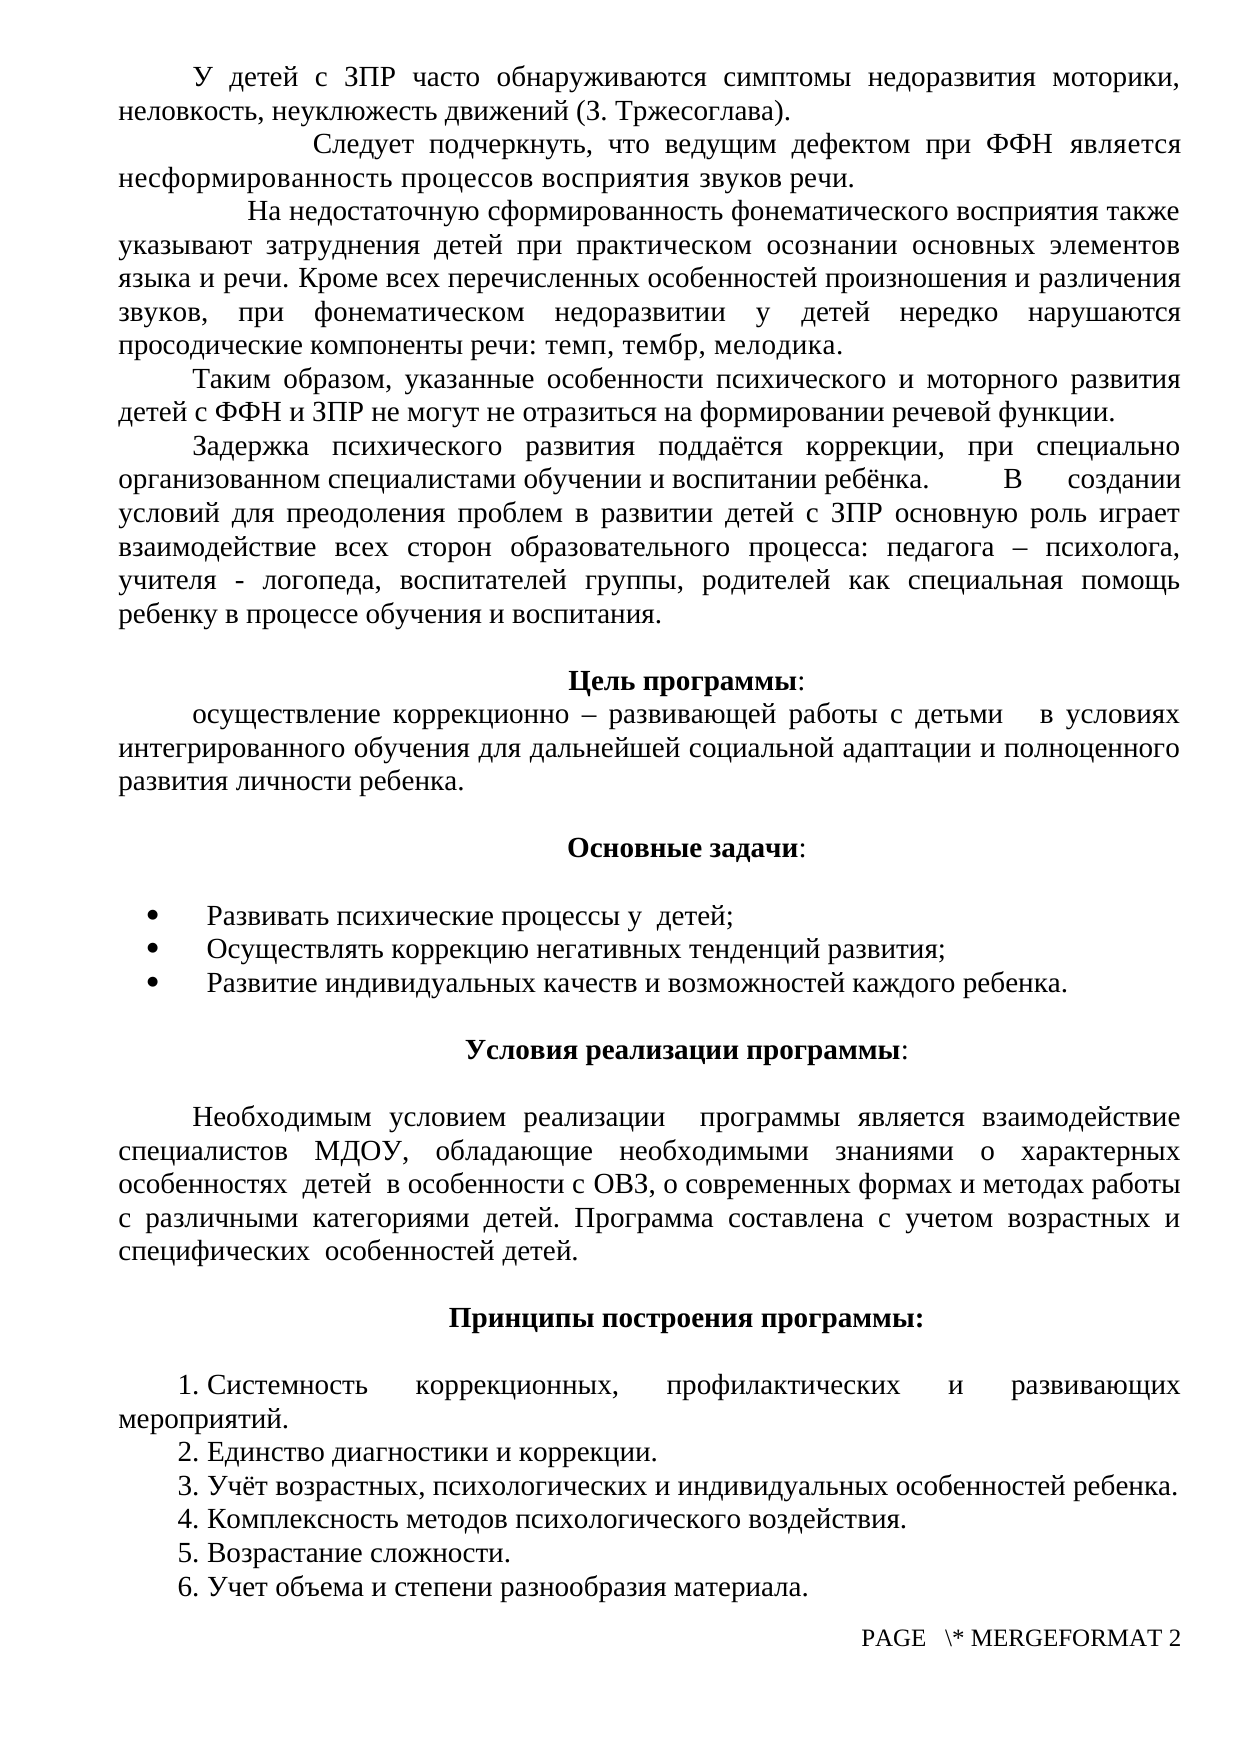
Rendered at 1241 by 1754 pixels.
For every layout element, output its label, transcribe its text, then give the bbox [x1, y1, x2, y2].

text осуществление коррекционно – развивающей работы с детьми в условиях интегрированного обучения для дальнейшей социальной адаптации и полноценного развития личности ребенка. [118, 696, 1181, 797]
text Следует подчеркнуть, что ведущим дефектом при ФФН является несформированность процессов восприятия звуков речи. [118, 126, 1181, 193]
text На недостаточную сформированность фонематического восприятия также указывают затруднения детей при практическом осознании основных элементов языка и речи. Кроме всех перечисленных особенностей произношения и различения звуков, при фонематическом недоразвитии у детей нередко нарушаются просодические компоненты речи: темп, тембр, мелодика. [118, 193, 1181, 361]
list Единство диагностики и коррекции. [118, 1434, 1181, 1468]
text Цель программы: [118, 663, 1181, 696]
list Учёт возрастных, психологических и индивидуальных особенностей ребенка. [118, 1468, 1181, 1502]
list Учет объема и степени разнообразия материала. [118, 1569, 1181, 1602]
list Развитие индивидуальных качеств и возможностей каждого ребенка. [118, 965, 1181, 998]
list Системность коррекционных, профилактических и развивающих мероприятий. [118, 1367, 1181, 1434]
text Задержка психического развития поддаётся коррекции, при специально организованном специалистами обучении и воспитании ребёнка. В создании условий для преодоления проблем в развитии детей с ЗПР основную роль играет взаимодействие всех сторон образовательного процесса: педагога – психолога, учителя - логопеда, воспитателей группы, родителей как специальная помощь ребенку в процессе обучения и воспитания. [118, 428, 1181, 629]
text Необходимым условием реализации программы является взаимодействие специалистов МДОУ, обладающие необходимыми знаниями о характерных особенностях детей в особенности с ОВЗ, о современных формах и методах работы с различными категориями детей. Программа составлена с учетом возрастных и специфических особенностей детей. [118, 1099, 1181, 1267]
list Условия реализации программы: [192, 1032, 1181, 1066]
text Основные задачи: [118, 831, 1181, 864]
list Осуществлять коррекцию негативных тенденций развития; [118, 931, 1181, 965]
list Комплексность методов психологического воздействия. [118, 1502, 1181, 1535]
text Таким образом, указанные особенности психического и моторного развития детей с ФФН и ЗПР не могут не отразиться на формировании речевой функции. [118, 361, 1181, 428]
text У детей с ЗПР часто обнаруживаются симптомы недоразвития моторики, неловкость, неуклюжесть движений (З. Тржесоглава). [118, 59, 1181, 126]
list Развивать психические процессы у детей; [118, 898, 1181, 931]
list Возрастание сложности. [118, 1535, 1181, 1569]
text Принципы построения программы: [118, 1300, 1181, 1334]
